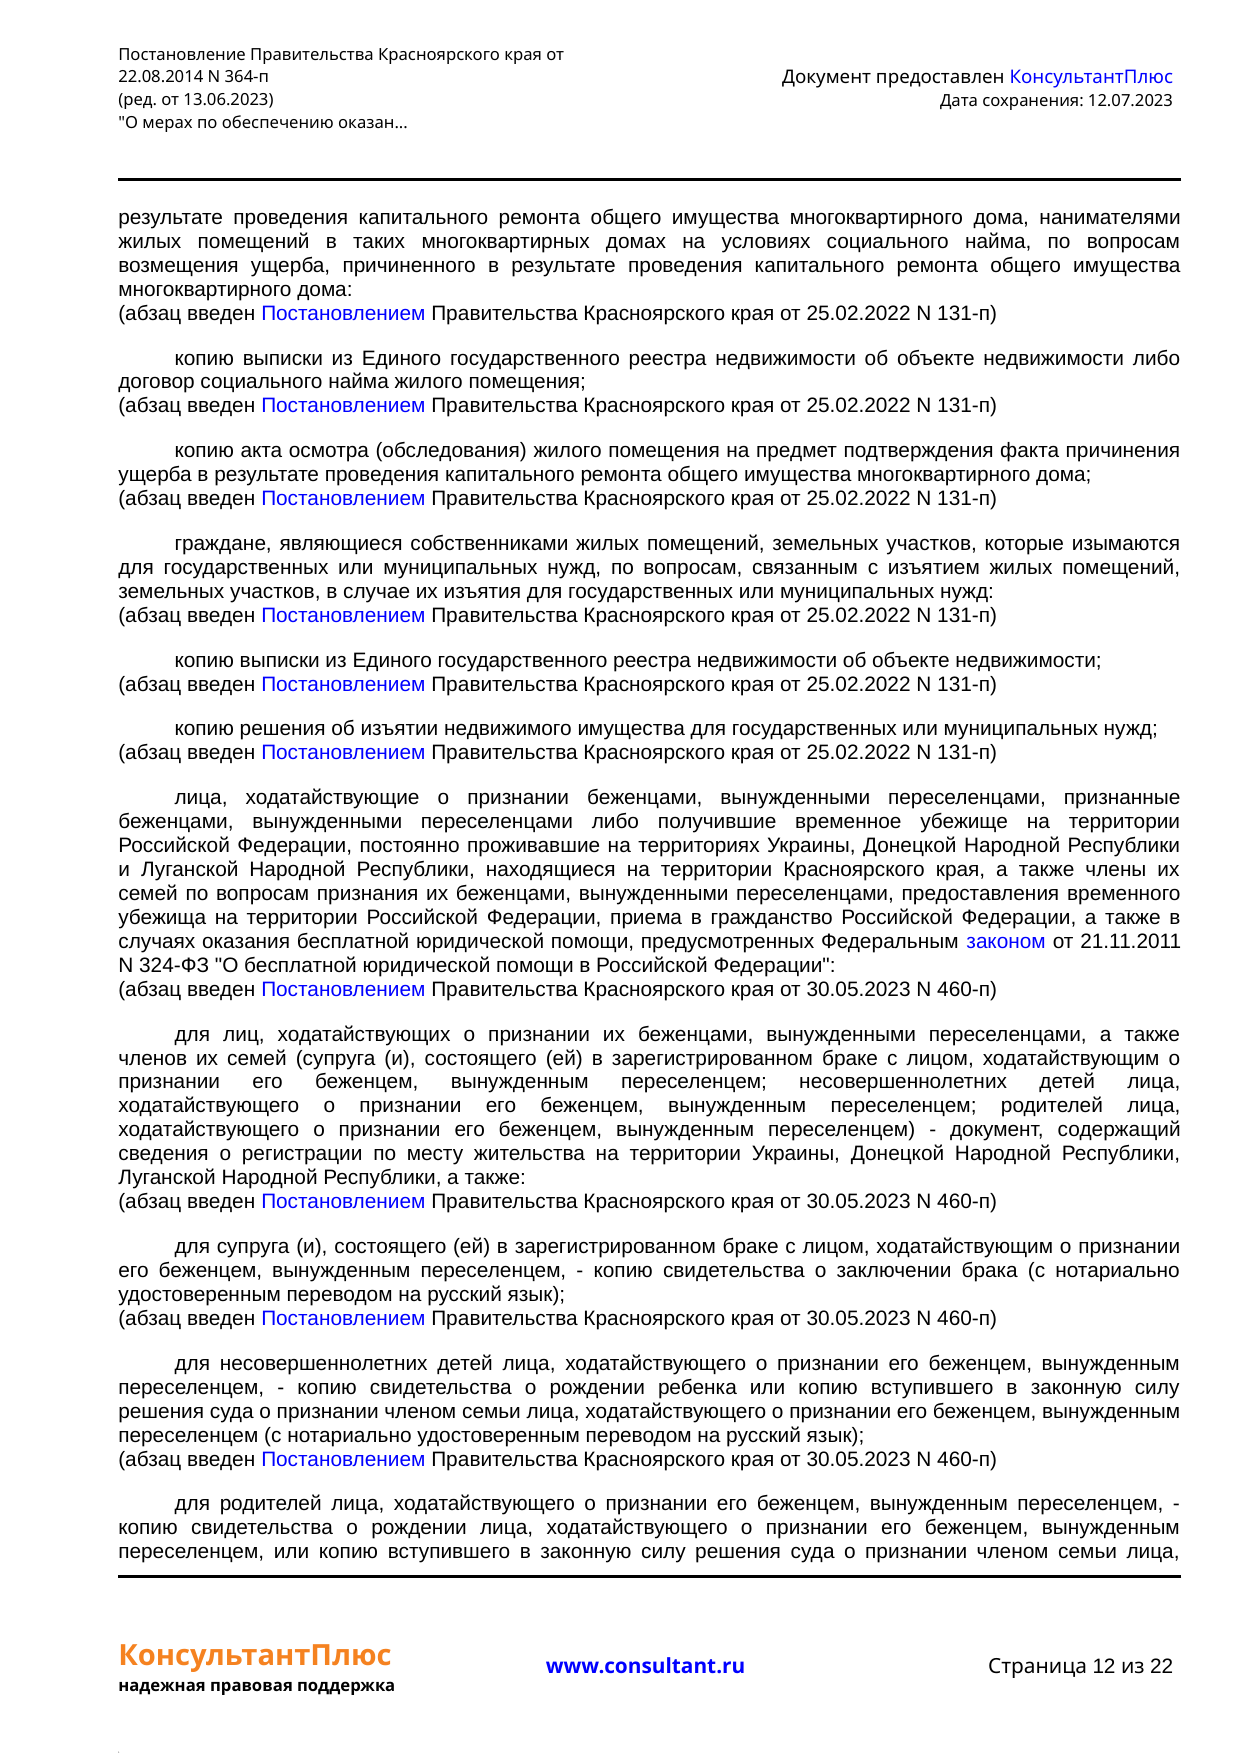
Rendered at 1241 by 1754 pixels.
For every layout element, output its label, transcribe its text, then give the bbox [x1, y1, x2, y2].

text копию выписки из Единого государственного реестра недвижимости об объекте недвижимости; [118, 647, 1181, 671]
text для несовершеннолетних детей лица, ходатайствующего о признании его беженцем, вынужденным переселенцем, - копию свидетельства о рождении ребенка или копию вступившего в законную силу решения суда о признании членом семьи лица, ходатайствующего о признании его беженцем, вынужденным переселенцем (с нотариально удостоверенным переводом на русский язык); [118, 1351, 1181, 1446]
text (абзац введен Постановлением Правительства Красноярского края от 30.05.2023 N 460-п) [118, 1446, 1181, 1470]
text (абзац введен Постановлением Правительства Красноярского края от 30.05.2023 N 460-п) [118, 1189, 1181, 1213]
text копию решения об изъятии недвижимого имущества для государственных или муниципальных нужд; [118, 716, 1181, 740]
text (абзац введен Постановлением Правительства Красноярского края от 25.02.2022 N 131-п) [118, 301, 1181, 324]
text для супруга (и), состоящего (ей) в зарегистрированном браке с лицом, ходатайствующим о признании его беженцем, вынужденным переселенцем, - копию свидетельства о заключении брака (с нотариально удостоверенным переводом на русский язык); [118, 1234, 1181, 1306]
text (абзац введен Постановлением Правительства Красноярского края от 30.05.2023 N 460-п) [118, 977, 1181, 1001]
text копию выписки из Единого государственного реестра недвижимости об объекте недвижимости либо договор социального найма жилого помещения; [118, 345, 1181, 393]
text (абзац введен Постановлением Правительства Красноярского края от 25.02.2022 N 131-п) [118, 393, 1181, 417]
text граждане, являющиеся собственниками жилых помещений, земельных участков, которые изымаются для государственных или муниципальных нужд, по вопросам, связанным с изъятием жилых помещений, земельных участков, в случае их изъятия для государственных или муниципальных нужд: [118, 531, 1181, 603]
text (абзац введен Постановлением Правительства Красноярского края от 25.02.2022 N 131-п) [118, 486, 1181, 510]
text лица, ходатайствующие о признании беженцами, вынужденными переселенцами, признанные беженцами, вынужденными переселенцами либо получившие временное убежище на территории Российской Федерации, постоянно проживавшие на территориях Украины, Донецкой Народной Республики и Луганской Народной Республики, находящиеся на территории Красноярского края, а также члены их семей по вопросам признания их беженцами, вынужденными переселенцами, предоставления временного убежища на территории Российской Федерации, приема в гражданство Российской Федерации, а также в случаях оказания бесплатной юридической помощи, предусмотренных Федеральным законом от 21.11.2011 N 324-ФЗ "О бесплатной юридической помощи в Российской Федерации": [118, 785, 1181, 977]
text (абзац введен Постановлением Правительства Красноярского края от 30.05.2023 N 460-п) [118, 1306, 1181, 1330]
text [118, 205, 1181, 301]
text (абзац введен Постановлением Правительства Красноярского края от 25.02.2022 N 131-п) [118, 740, 1181, 764]
text копию акта осмотра (обследования) жилого помещения на предмет подтверждения факта причинения ущерба в результате проведения капитального ремонта общего имущества многоквартирного дома; [118, 438, 1181, 486]
text для лиц, ходатайствующих о признании их беженцами, вынужденными переселенцами, а также членов их семей (супруга (и), состоящего (ей) в зарегистрированном браке с лицом, ходатайствующим о признании его беженцем, вынужденным переселенцем; несовершеннолетних детей лица, ходатайствующего о признании его беженцем, вынужденным переселенцем; родителей лица, ходатайствующего о признании его беженцем, вынужденным переселенцем) - документ, содержащий сведения о регистрации по месту жительства на территории Украины, Донецкой Народной Республики, Луганской Народной Республики, а также: [118, 1021, 1181, 1189]
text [118, 1491, 1181, 1563]
text (абзац введен Постановлением Правительства Красноярского края от 25.02.2022 N 131-п) [118, 671, 1181, 695]
text (абзац введен Постановлением Правительства Красноярского края от 25.02.2022 N 131-п) [118, 603, 1181, 627]
